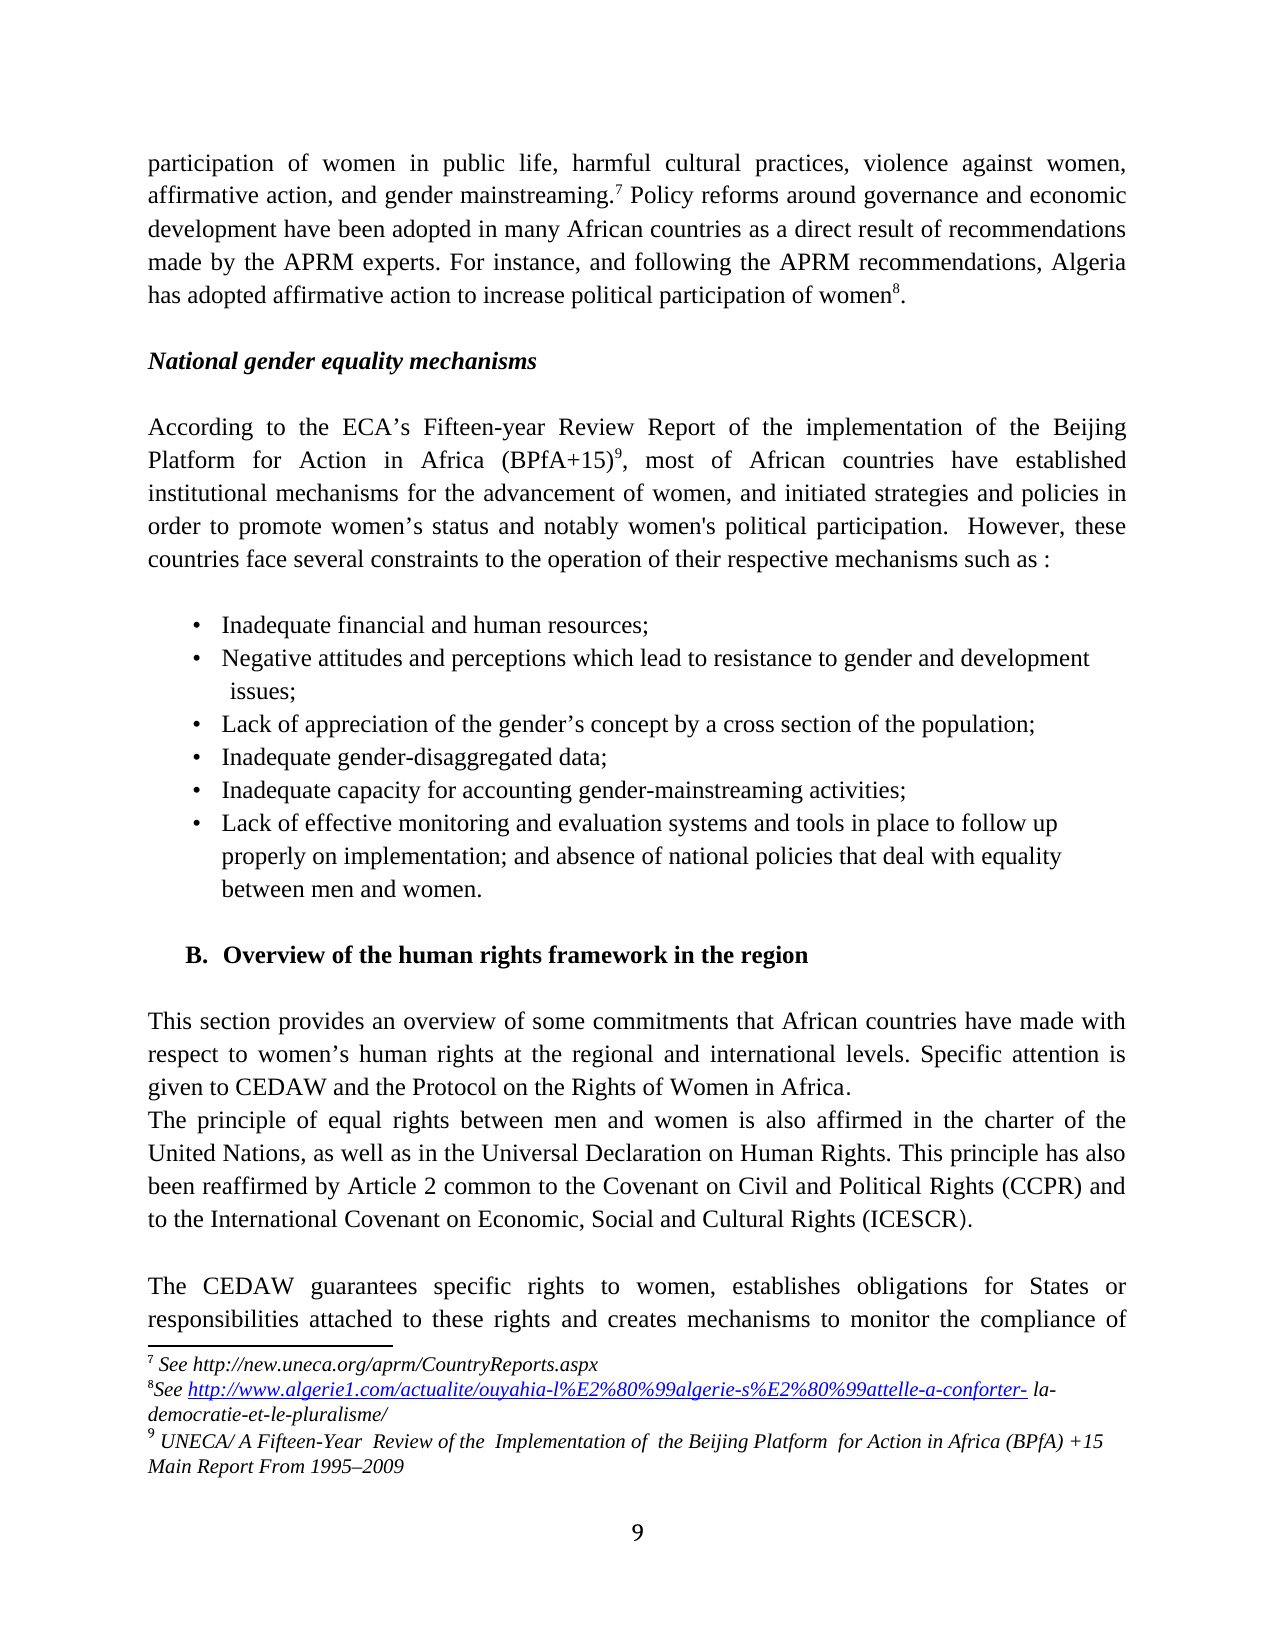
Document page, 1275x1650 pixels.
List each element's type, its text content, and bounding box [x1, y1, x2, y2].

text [148, 1271, 1127, 1333]
text • Lack of appreciation of the gender’s concept by a cross section of the population; [192, 709, 1127, 738]
text The principle of equal rights between men and women is also affirmed in the charter of the United Nations, as well as in the Universal Declaration on Human Rights. This principle has also been reaffirmed by Article 2 common to the Covenant on Civil and Political Rights (CCPR) and to the International Covenant on Economic, Social and Cultural Rights (ICESCR). [148, 1105, 1127, 1234]
text According to the ECA’s Fifteen-year Review Report of the implementation of the Beijing Platform for Action in Africa (BPfA+15), most of African countries have established institutional mechanisms for the advancement of women, and initiated strategies and policies in order to promote women’s status and notably women's political participation. However, these countries face several constraints to the operation of their respective mechanisms such as : [148, 412, 1127, 573]
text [148, 148, 1127, 308]
text issues; [192, 676, 1127, 705]
text This section provides an overview of some commitments that African countries have made with respect to women’s human rights at the regional and international levels. Specific attention is given to CEDAW and the Protocol on the Rights of Women in Africa. [148, 1006, 1127, 1101]
text National gender equality mechanisms [148, 346, 1127, 374]
text • Inadequate financial and human resources; [192, 610, 1127, 639]
text • Negative attitudes and perceptions which lead to resistance to gender and development [192, 643, 1127, 672]
text • Inadequate gender-disaggregated data; [192, 742, 1127, 771]
list Overview of the human rights framework in the region [185, 940, 1127, 969]
text • Lack of effective monitoring and evaluation systems and tools in place to follow up properly on implementation; and absence of national policies that deal with equality between men and women. [192, 808, 1127, 903]
text • Inadequate capacity for accounting gender-mainstreaming activities; [192, 775, 1127, 804]
